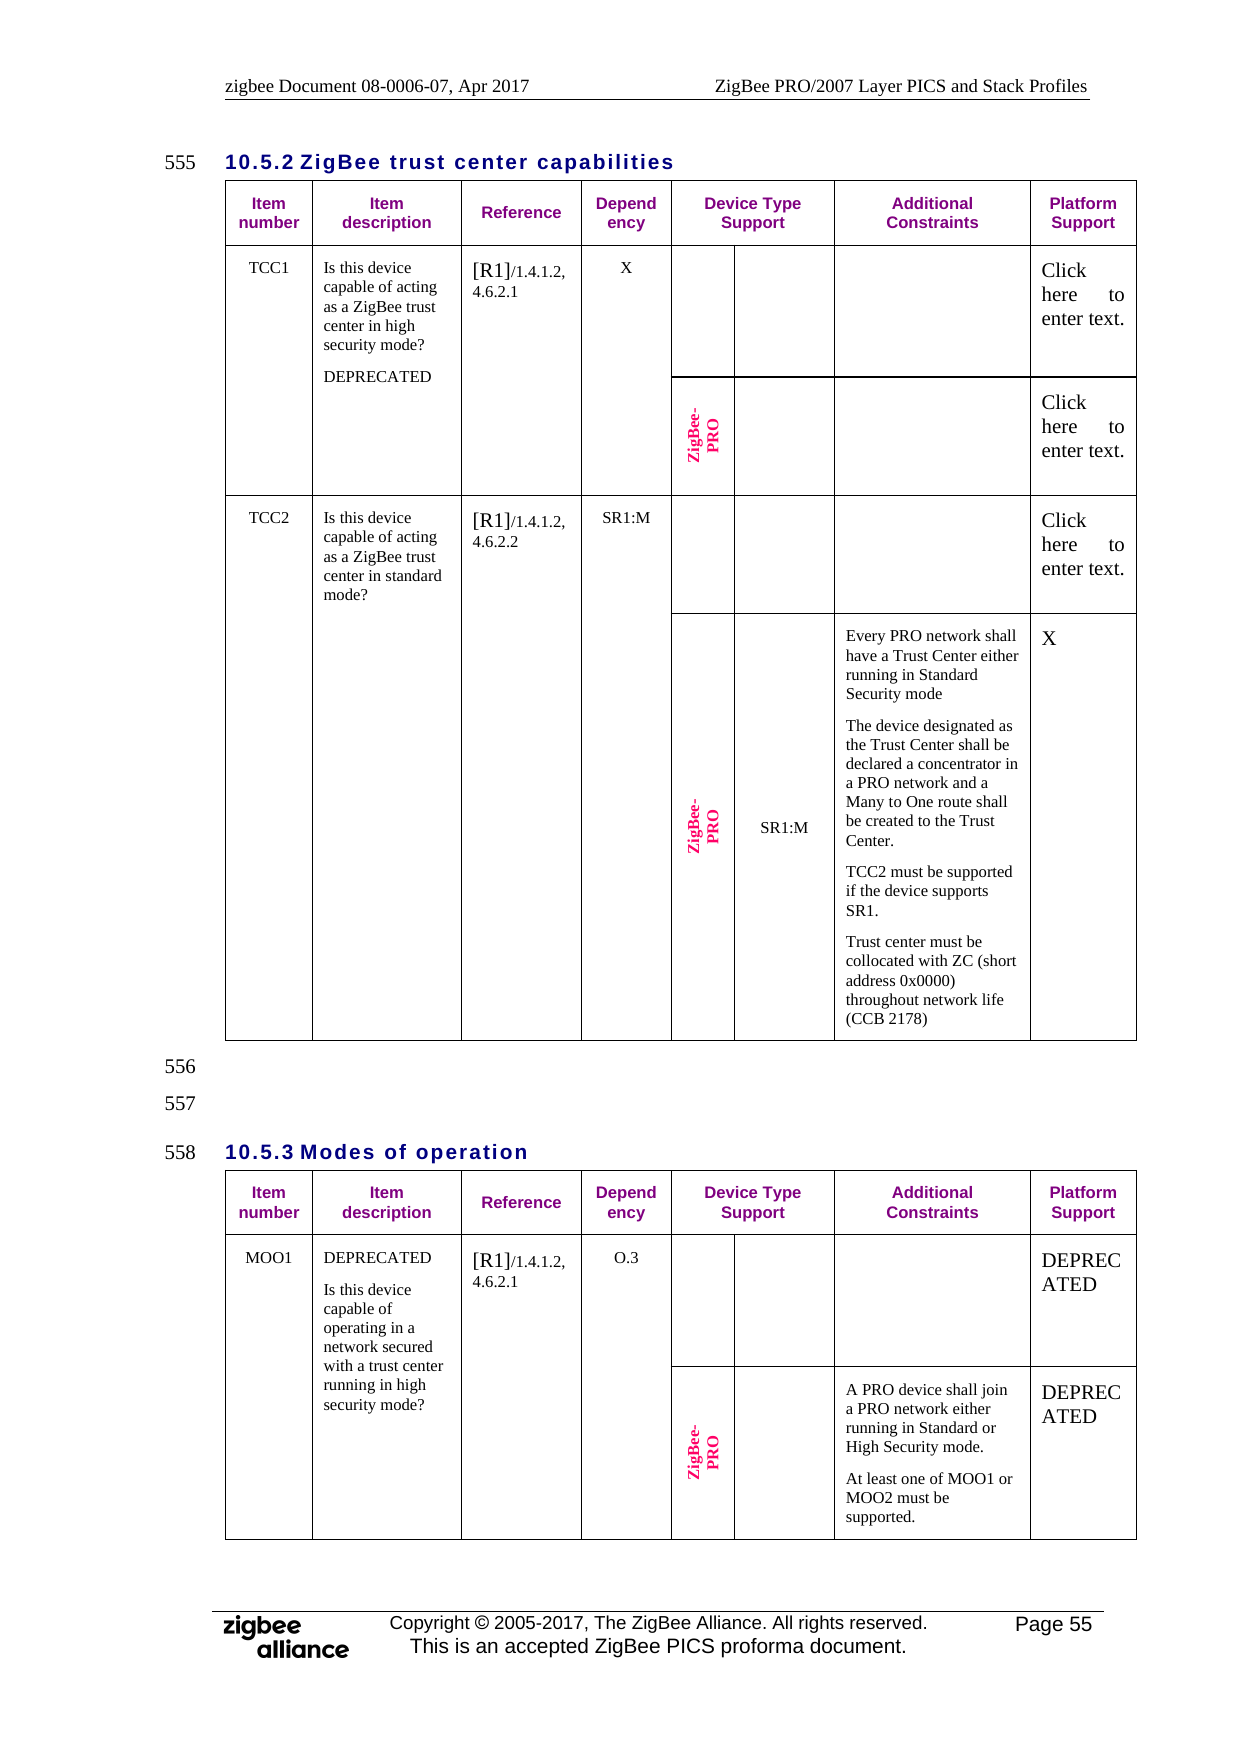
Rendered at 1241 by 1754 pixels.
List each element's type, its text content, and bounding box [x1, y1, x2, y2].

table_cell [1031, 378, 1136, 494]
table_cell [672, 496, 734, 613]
subtitle ZigBee trust center capabilities [225, 150, 1090, 174]
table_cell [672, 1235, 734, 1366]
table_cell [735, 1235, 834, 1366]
subtitle Modes of operation [225, 1139, 1090, 1163]
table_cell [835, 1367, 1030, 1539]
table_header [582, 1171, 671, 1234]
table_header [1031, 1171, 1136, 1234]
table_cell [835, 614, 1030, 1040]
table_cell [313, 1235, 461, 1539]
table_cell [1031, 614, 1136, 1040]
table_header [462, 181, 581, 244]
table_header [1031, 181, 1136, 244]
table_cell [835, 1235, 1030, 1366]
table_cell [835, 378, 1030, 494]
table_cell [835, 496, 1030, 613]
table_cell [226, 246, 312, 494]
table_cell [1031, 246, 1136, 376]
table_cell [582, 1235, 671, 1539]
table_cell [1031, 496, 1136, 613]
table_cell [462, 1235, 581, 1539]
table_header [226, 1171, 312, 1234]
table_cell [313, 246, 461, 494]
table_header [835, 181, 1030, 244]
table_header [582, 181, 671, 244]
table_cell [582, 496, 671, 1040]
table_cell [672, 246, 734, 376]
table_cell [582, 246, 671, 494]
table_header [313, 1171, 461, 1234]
picture [223, 1615, 349, 1658]
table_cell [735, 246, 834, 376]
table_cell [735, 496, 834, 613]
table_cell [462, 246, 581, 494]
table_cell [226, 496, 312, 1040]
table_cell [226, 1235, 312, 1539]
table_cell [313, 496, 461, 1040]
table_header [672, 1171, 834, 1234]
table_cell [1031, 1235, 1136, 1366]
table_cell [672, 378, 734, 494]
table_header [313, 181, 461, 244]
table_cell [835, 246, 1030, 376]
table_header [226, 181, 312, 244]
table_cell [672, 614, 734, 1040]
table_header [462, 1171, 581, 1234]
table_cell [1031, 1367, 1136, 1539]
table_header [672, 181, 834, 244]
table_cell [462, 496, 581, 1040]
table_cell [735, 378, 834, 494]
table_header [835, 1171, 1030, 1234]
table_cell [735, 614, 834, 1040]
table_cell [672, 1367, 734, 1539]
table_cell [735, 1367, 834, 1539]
